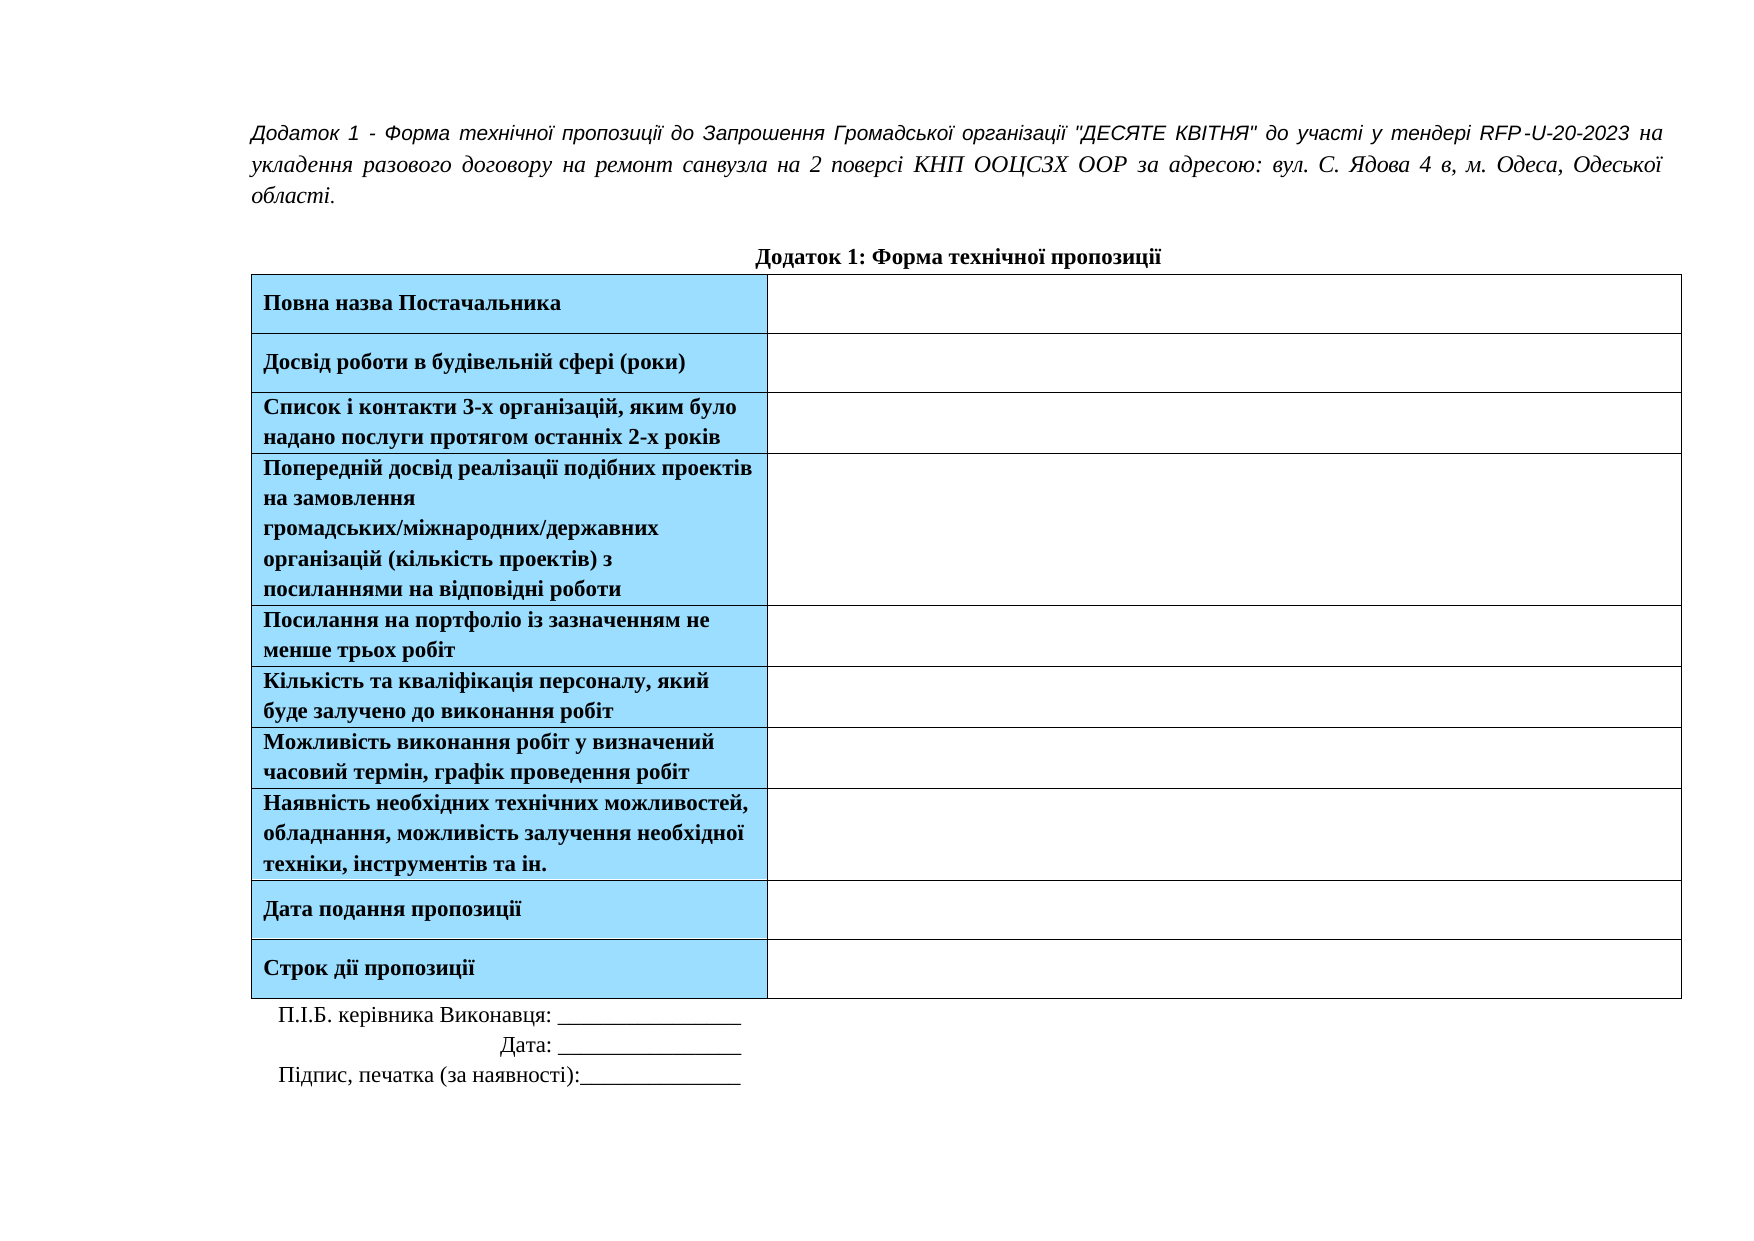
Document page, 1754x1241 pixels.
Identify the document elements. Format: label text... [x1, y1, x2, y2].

table_cell [768, 881, 1681, 938]
table_cell [768, 789, 1681, 879]
text Додаток 1: Форма технічної пропозиції [251, 243, 1665, 270]
table_cell Досвід роботи в будівельній сфері (роки) [252, 334, 767, 392]
table_cell [768, 667, 1681, 727]
table_cell Можливість виконання робіт у визначений часовий термін, графік проведення робіт [252, 728, 767, 788]
table_cell Дата: ________________ [251, 1028, 753, 1058]
table_header Повна назва Постачальника [252, 275, 767, 333]
table_cell [768, 454, 1681, 605]
table_cell [768, 393, 1681, 453]
table_cell Наявність необхідних технічних можливостей, обладнання, можливість залучення необхідної техніки, інструментів та ін. [252, 789, 767, 879]
table_header [768, 275, 1681, 333]
table_cell П.І.Б. керівника Виконавця: ________________ [251, 999, 753, 1028]
table_cell Список і контакти 3-х організацій, яким було надано послуги протягом останніх 2-х років [252, 393, 767, 453]
table_cell [768, 940, 1681, 998]
table_cell [768, 334, 1681, 392]
table_cell Кількість та кваліфікація персоналу, який буде залучено до виконання робіт [252, 667, 767, 727]
table_cell Посилання на портфоліо із зазначенням не менше трьох робіт [252, 606, 767, 666]
table_cell Попередній досвід реалізації подібних проектів на замовлення громадських/міжнародних/державних організацій (кількість проектів) з посиланнями на відповідні роботи [252, 454, 767, 605]
text Додаток 1 - Форма технічної пропозиції до Запрошення Громадської організації "ДЕСЯТЕ КВІТНЯ" до участі у тендері RFP-U-20-2023 на укладення разового договору на ремонт санвузла на 2 поверсі КНП ООЦСЗХ ООР за адресою: вул. С. Ядова 4 в, м. Одеса, Одеської області. [251, 118, 1665, 209]
table_cell Дата подання пропозиції [252, 881, 767, 938]
table_cell Підпис, печатка (за наявності):______________ [251, 1058, 753, 1088]
table_cell Строк дії пропозиції [252, 940, 767, 998]
table_cell [768, 606, 1681, 666]
table_cell [768, 728, 1681, 788]
